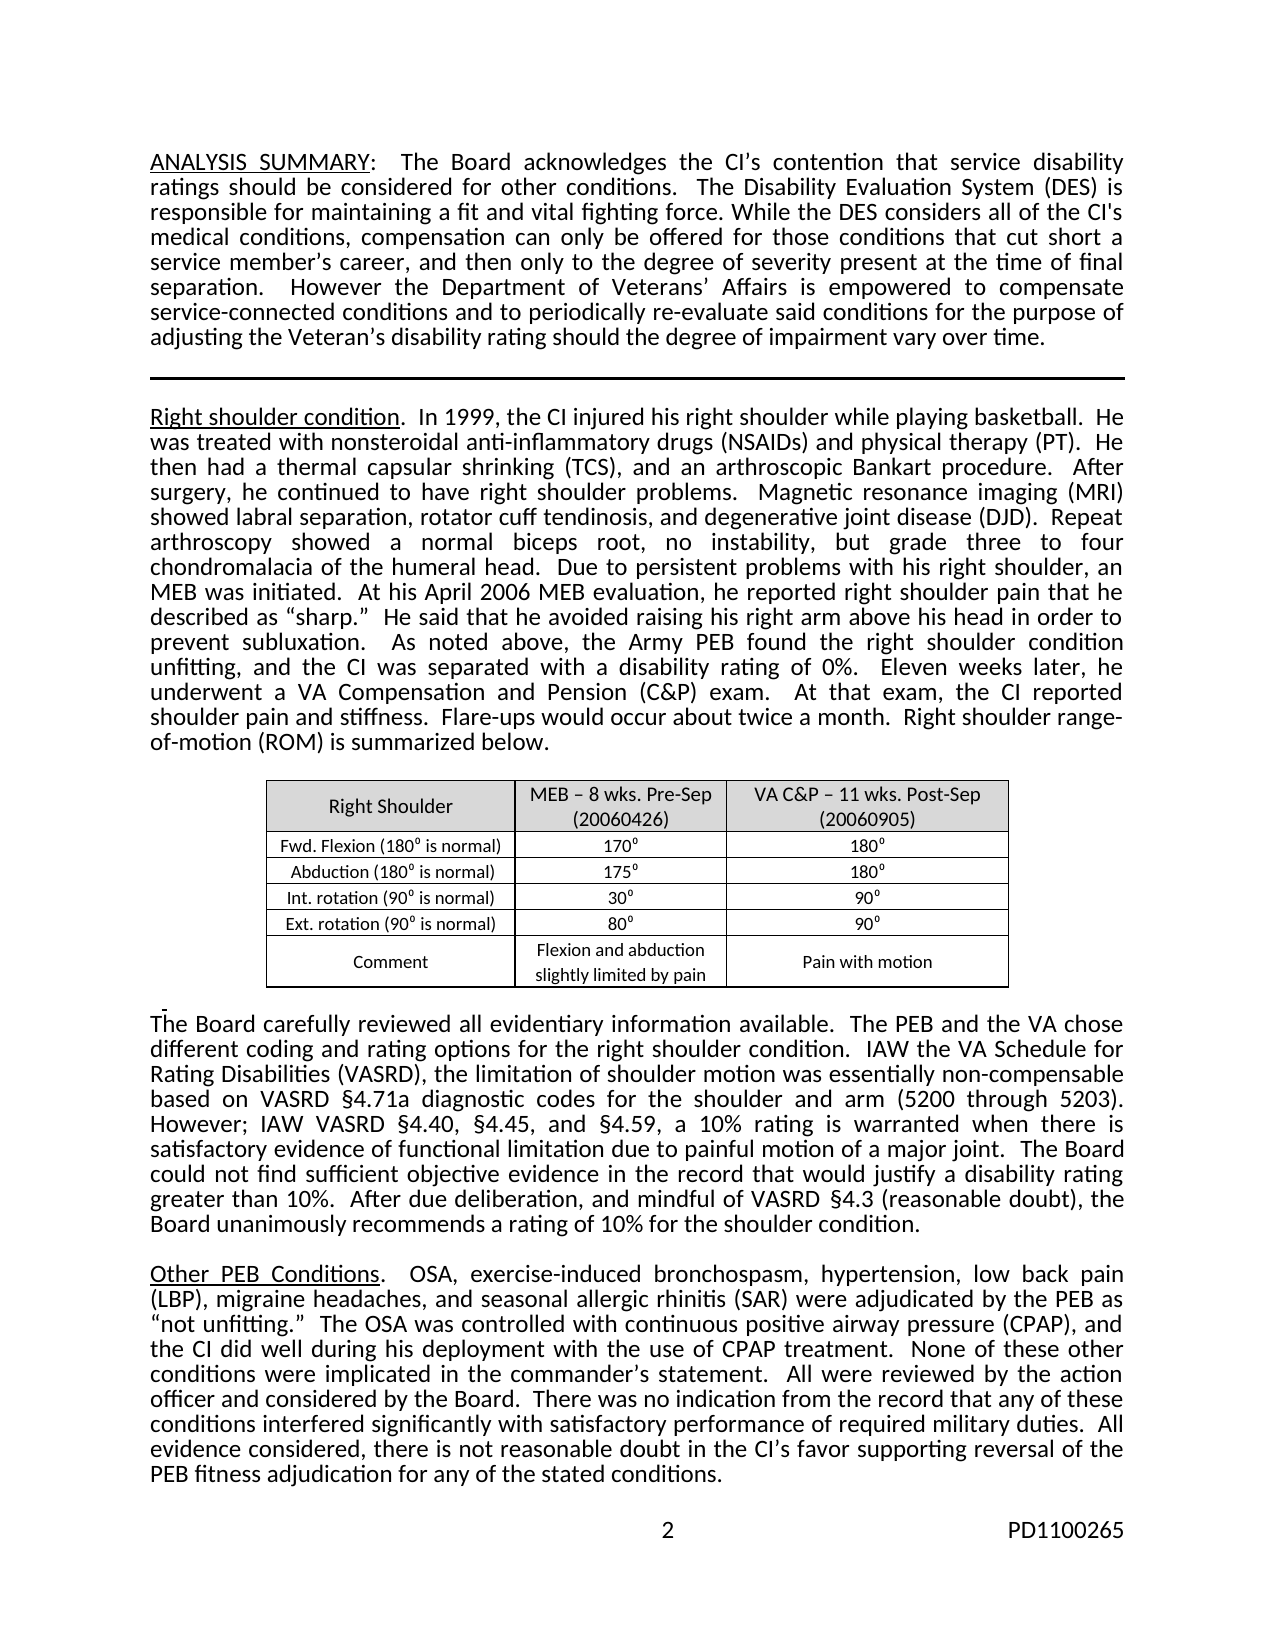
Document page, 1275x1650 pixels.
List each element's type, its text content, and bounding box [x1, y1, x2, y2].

table_header Right Shoulder [267, 781, 514, 831]
table_cell 170⁰ [516, 832, 726, 857]
table_cell 90⁰ [727, 910, 1008, 935]
text ANALYSIS SUMMARY: The Board acknowledges the CI’s contention that service disability ratings should be considered for other conditions. The Disability Evaluation System (DES) is responsible for maintaining a fit and vital fighting force. While the DES considers all of the CI's medical conditions, compensation can only be offered for those conditions that cut short a service member’s career, and then only to the degree of severity present at the time of final separation. However the Department of Veterans’ Affairs is empowered to compensate service-connected conditions and to periodically re-evaluate said conditions for the purpose of adjusting the Veteran’s disability rating should the degree of impairment vary over time. [150, 150, 1125, 350]
table_cell Abduction (180⁰ is normal) [267, 858, 514, 883]
table_cell Int. rotation (90⁰ is normal) [267, 884, 514, 909]
table_cell Comment [267, 936, 514, 986]
text The Board carefully reviewed all evidentiary information available. The PEB and the VA chose different coding and rating options for the right shoulder condition. IAW the VA Schedule for Rating Disabilities (VASRD), the limitation of shoulder motion was essentially non-compensable based on VASRD §4.71a diagnostic codes for the shoulder and arm (5200 through 5203). However; IAW VASRD §4.40, §4.45, and §4.59, a 10% rating is warranted when there is satisfactory evidence of functional limitation due to painful motion of a major joint. The Board could not find sufficient objective evidence in the record that would justify a disability rating greater than 10%. After due deliberation, and mindful of VASRD §4.3 (reasonable doubt), the Board unanimously recommends a rating of 10% for the shoulder condition. [150, 1012, 1125, 1237]
table_header MEB – 8 wks. Pre-Sep (20060426) [516, 781, 726, 831]
table_cell Pain with motion [727, 936, 1008, 986]
table_cell 180⁰ [727, 832, 1008, 857]
table_cell 175⁰ [516, 858, 726, 883]
table_header VA C&P – 11 wks. Post-Sep (20060905) [727, 781, 1008, 831]
table_cell 30⁰ [516, 884, 726, 909]
table_cell Fwd. Flexion (180⁰ is normal) [267, 832, 514, 857]
table_cell 80⁰ [516, 910, 726, 935]
table_cell Flexion and abduction slightly limited by pain [516, 936, 726, 986]
text Right shoulder condition. In 1999, the CI injured his right shoulder while playing basketball. He was treated with nonsteroidal anti-inflammatory drugs (NSAIDs) and physical therapy (PT). He then had a thermal capsular shrinking (TCS), and an arthroscopic Bankart procedure. After surgery, he continued to have right shoulder problems. Magnetic resonance imaging (MRI) showed labral separation, rotator cuff tendinosis, and degenerative joint disease (DJD). Repeat arthroscopy showed a normal biceps root, no instability, but grade three to four chondromalacia of the humeral head. Due to persistent problems with his right shoulder, an MEB was initiated. At his April 2006 MEB evaluation, he reported right shoulder pain that he described as “sharp.” He said that he avoided raising his right arm above his head in order to prevent subluxation. As noted above, the Army PEB found the right shoulder condition unfitting, and the CI was separated with a disability rating of 0%. Eleven weeks later, he underwent a VA Compensation and Pension (C&P) exam. At that exam, the CI reported shoulder pain and stiffness. Flare-ups would occur about twice a month. Right shoulder range-of-motion (ROM) is summarized below. [150, 405, 1125, 755]
text Other PEB Conditions. OSA, exercise-induced bronchospasm, hypertension, low back pain (LBP), migraine headaches, and seasonal allergic rhinitis (SAR) were adjudicated by the PEB as “not unfitting.” The OSA was controlled with continuous positive airway pressure (CPAP), and the CI did well during his deployment with the use of CPAP treatment. None of these other conditions were implicated in the commander’s statement. All were reviewed by the action officer and considered by the Board. There was no indication from the record that any of these conditions interfered significantly with satisfactory performance of required military duties. All evidence considered, there is not reasonable doubt in the CI’s favor supporting reversal of the PEB fitness adjudication for any of the stated conditions. [150, 1262, 1125, 1487]
table_cell 180⁰ [727, 858, 1008, 883]
table_cell 90⁰ [727, 884, 1008, 909]
table_cell Ext. rotation (90⁰ is normal) [267, 910, 514, 935]
